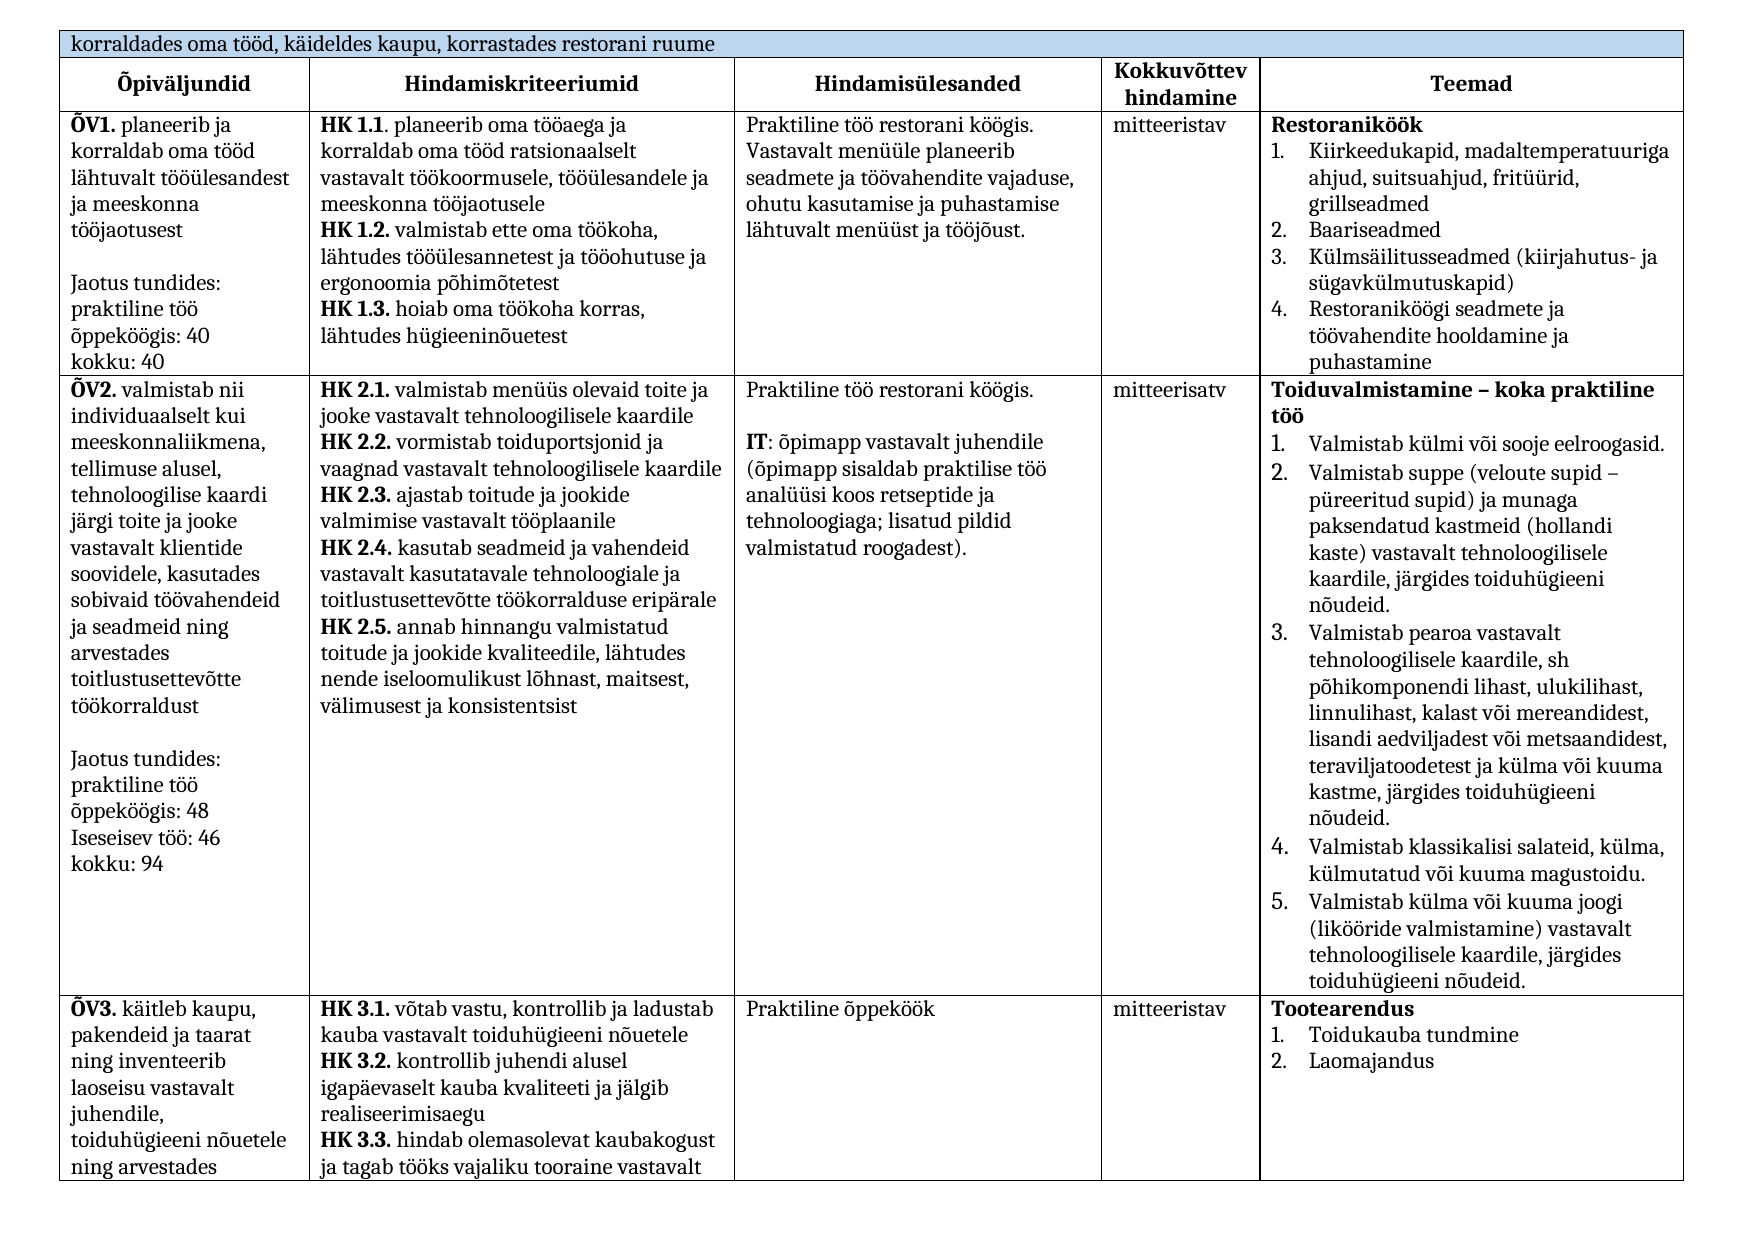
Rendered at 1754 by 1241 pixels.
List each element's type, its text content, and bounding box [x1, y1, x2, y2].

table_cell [60, 996, 309, 1180]
table_cell Toiduvalmistamine – koka praktiline töö Valmistab külmi või sooje eelroogasid. Valmistab suppe (veloute supid – püreeritud supid) ja munaga paksendatud kastmeid (hollandi kaste) vastavalt tehnoloogilisele kaardile, järgides toiduhügieeni nõudeid. Valmistab pearoa vastavalt tehnoloogilisele kaardile, sh põhikomponendi lihast, ulukilihast, linnulihast, kalast või mereandidest, lisandi aedviljadest või metsaandidest, teraviljatoodetest ja külma või kuuma kastme, järgides toiduhügieeni nõudeid. Valmistab klassikalisi salateid, külma, külmutatud või kuuma magustoidu. Valmistab külma või kuuma joogi (likööride valmistamine) vastavalt tehnoloogilisele kaardile, järgides toiduhügieeni nõudeid. [1261, 376, 1683, 994]
table_cell HK 2.1. valmistab menüüs olevaid toite ja jooke vastavalt tehnoloogilisele kaardile HK 2.2. vormistab toiduportsjonid ja vaagnad vastavalt tehnoloogilisele kaardile HK 2.3. ajastab toitude ja jookide valmimise vastavalt tööplaanile HK 2.4. kasutab seadmeid ja vahendeid vastavalt kasutatavale tehnoloogiale ja toitlustusettevõtte töökorralduse eripärale HK 2.5. annab hinnangu valmistatud toitude ja jookide kvaliteedile, lähtudes nende iseloomulikust lõhnast, maitsest, välimusest ja konsistentsist [310, 376, 734, 994]
table_cell mitteerisatv [1102, 376, 1259, 994]
table_cell mitteeristav [1102, 112, 1259, 375]
table_cell Õpiväljundid [60, 58, 309, 111]
table_cell Praktiline töö restorani köögis. IT: õpimapp vastavalt juhendile (õpimapp sisaldab praktilise töö analüüsi koos retseptide ja tehnoloogiaga; lisatud pildid valmistatud roogadest). [735, 376, 1101, 994]
table_cell Hindamiskriteeriumid [310, 58, 734, 111]
table_cell ÕV2. valmistab nii individuaalselt kui meeskonnaliikmena, tellimuse alusel, tehnoloogilise kaardi järgi toite ja jooke vastavalt klientide soovidele, kasutades sobivaid töövahendeid ja seadmeid ning arvestades toitlustusettevõtte töökorraldust Jaotus tundides: praktiline töö õppeköögis: 48 Iseseisev töö: 46 kokku: 94 [60, 376, 309, 994]
table_cell Restoraniköök Kiirkeedukapid, madaltemperatuuriga ahjud, suitsuahjud, fritüürid, grillseadmed Baariseadmed Külmsäilitusseadmed (kiirjahutus- ja sügavkülmutuskapid) Restoraniköögi seadmete ja töövahendite hooldamine ja puhastamine [1261, 112, 1683, 375]
table_cell mitteeristav [1102, 996, 1259, 1180]
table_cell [1261, 996, 1683, 1180]
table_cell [310, 996, 734, 1180]
table_cell ÕV1. planeerib ja korraldab oma tööd lähtuvalt tööülesandest ja meeskonna tööjaotusest Jaotus tundides: praktiline töö õppeköögis: 40 kokku: 40 [60, 112, 309, 375]
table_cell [60, 31, 1683, 57]
table_cell Hindamisülesanded [735, 58, 1101, 111]
table_cell HK 1.1. planeerib oma tööaega ja korraldab oma tööd ratsionaalselt vastavalt töökoormusele, tööülesandele ja meeskonna tööjaotusele HK 1.2. valmistab ette oma töökoha, lähtudes tööülesannetest ja tööohutuse ja ergonoomia põhimõtetest HK 1.3. hoiab oma töökoha korras, lähtudes hügieeninõuetest [310, 112, 734, 375]
table_cell Praktiline õppeköök [735, 996, 1101, 1180]
table_cell Teemad [1261, 58, 1683, 111]
table_cell Praktiline töö restorani köögis. Vastavalt menüüle planeerib seadmete ja töövahendite vajaduse, ohutu kasutamise ja puhastamise lähtuvalt menüüst ja tööjõust. [735, 112, 1101, 375]
table_cell Kokkuvõttev hindamine [1102, 58, 1259, 111]
